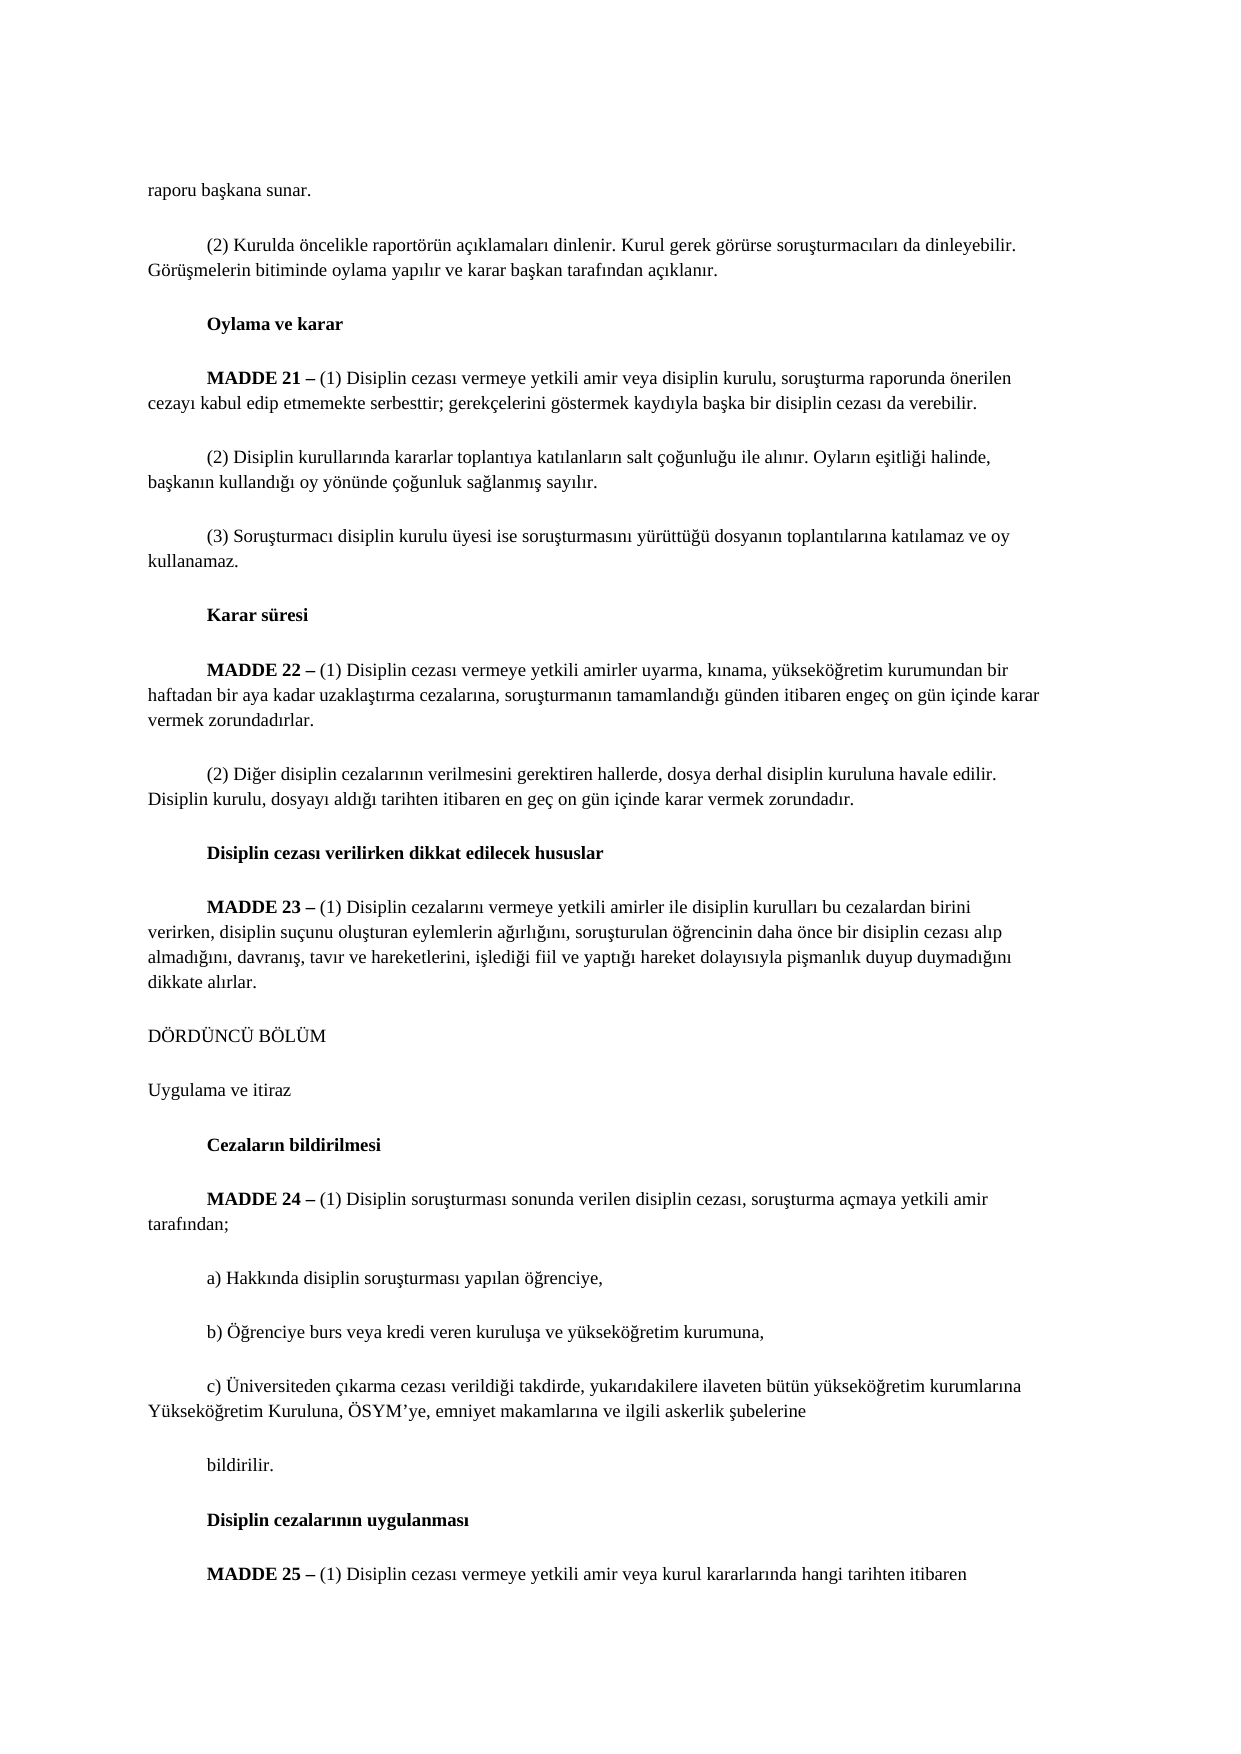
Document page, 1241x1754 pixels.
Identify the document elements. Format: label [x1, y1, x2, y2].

table_cell [136, 148, 1052, 1585]
